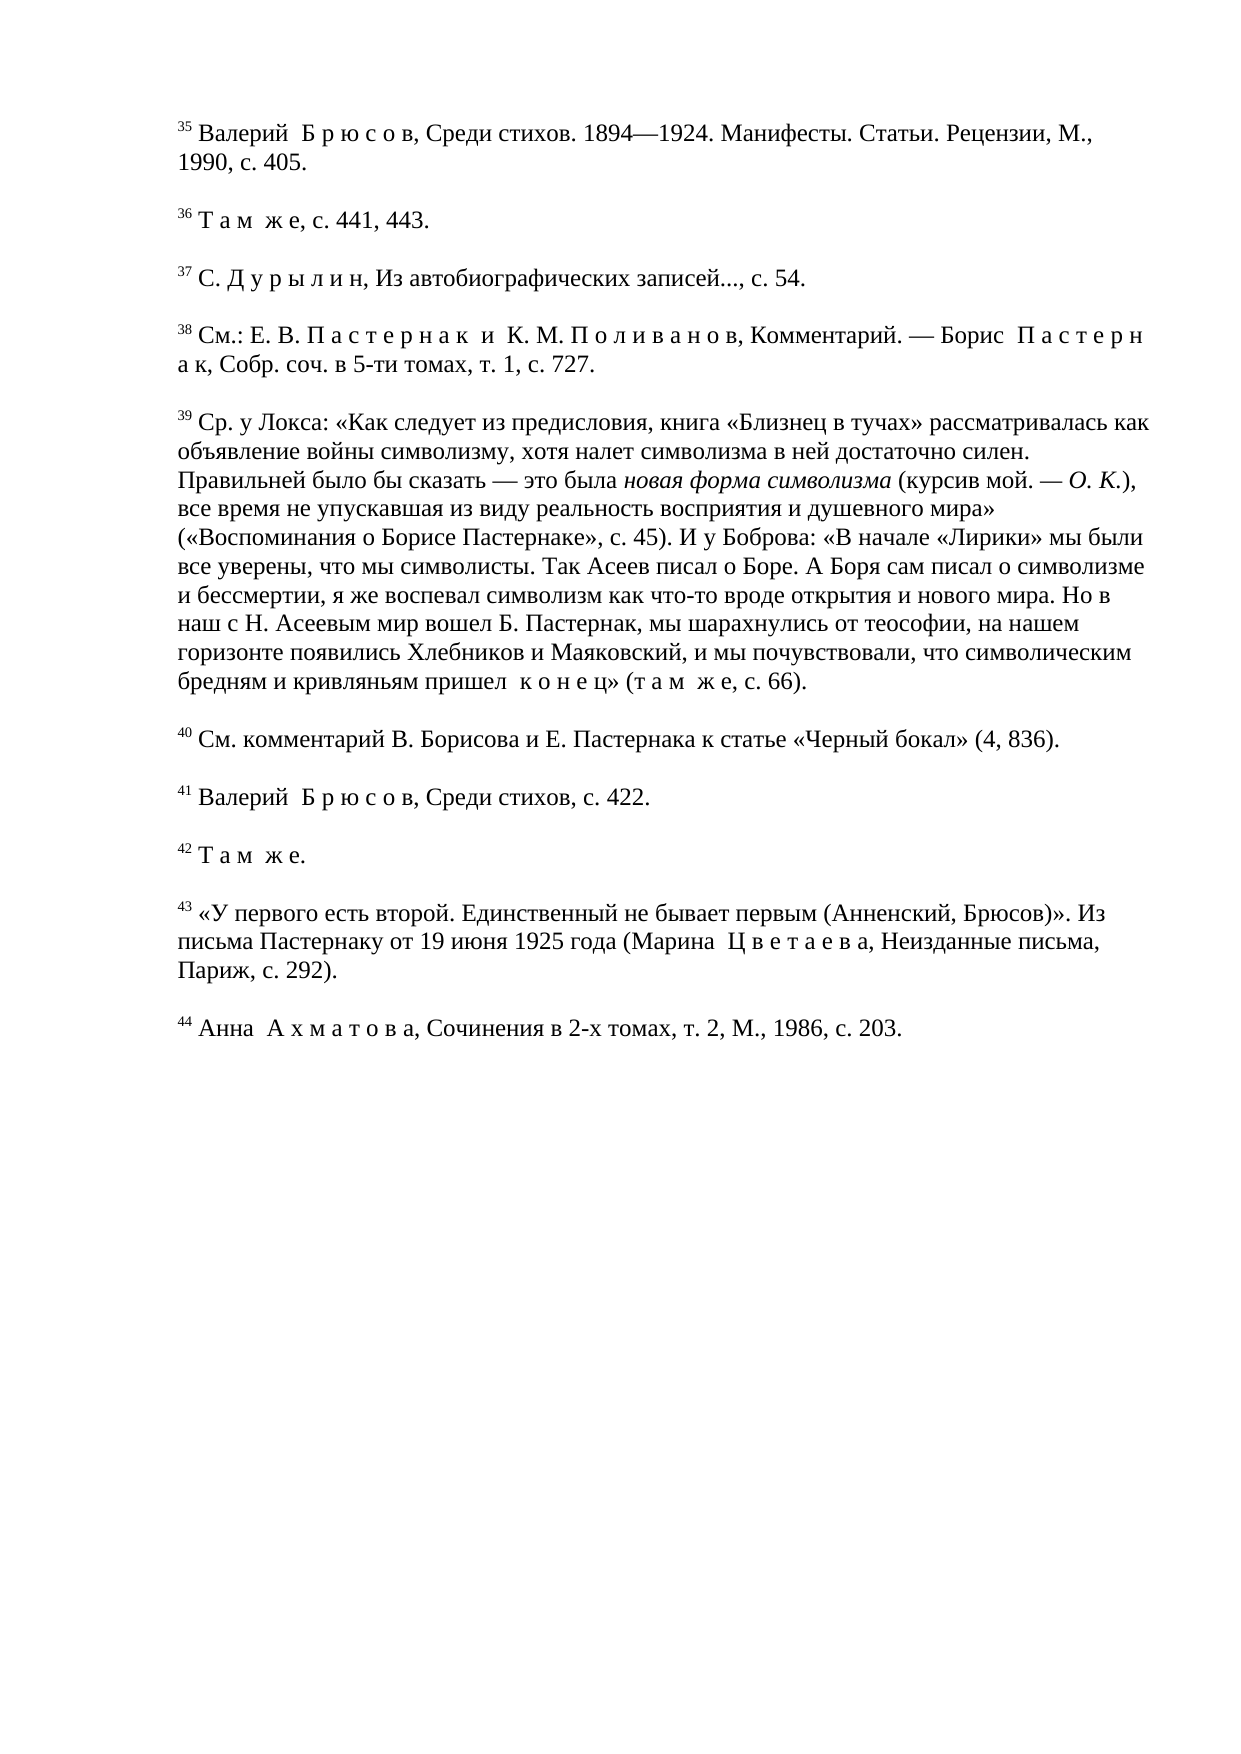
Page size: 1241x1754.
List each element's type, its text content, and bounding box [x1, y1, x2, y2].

text 37 С. Д у р ы л и н, Из автобиографических записей..., с. 54. [177, 263, 1152, 291]
text 38 См.: Е. В. П а с т е р н а к и К. М. П о л и в а н о в, Комментарий. — Борис П а с т е р н а к, Собр. соч. в 5-ти томах, т. 1, с. 727. [177, 321, 1152, 378]
text 36 Т а м ж е, с. 441, 443. [177, 205, 1152, 233]
text 43 «У первого есть второй. Единственный не бывает первым (Анненский, Брюсов)». Из письма Пастернаку от 19 июня 1925 года (Марина Ц в е т а е в а, Неизданные письма, Париж, с. 292). [177, 898, 1152, 984]
text 40 См. комментарий В. Борисова и Е. Пастернака к статье «Черный бокал» (4, 836). [177, 724, 1152, 753]
text 44 Анна А х м а т о в а, Сочинения в 2-х томах, т. 2, М., 1986, с. 203. [177, 1013, 1152, 1042]
text 39 Ср. у Локса: «Как следует из предисловия, книга «Близнец в тучах» рассматривалась как объявление войны символизму, хотя налет символизма в ней достаточно силен. Правильней было бы сказать — это была новая форма символизма (курсив мой. — О. К.), все время не упускавшая из виду реальность восприятия и душевного мира» («Воспоминания о Борисе Пастернаке», с. 45). И у Боброва: «В начале «Лирики» мы были все уверены, что мы символисты. Так Асеев писал о Боре. А Боря сам писал о символизме и бессмертии, я же воспевал символизм как что-то вроде открытия и нового мира. Но в наш с Н. Асеевым мир вошел Б. Пастернак, мы шарахнулись от теософии, на нашем горизонте появились Хлебников и Маяковский, и мы почувствовали, что символическим бредням и кривляньям пришел к о н е ц» (т а м ж е, с. 66). [177, 407, 1152, 695]
text 35 Валерий Б р ю с о в, Среди стихов. 1894—1924. Манифесты. Статьи. Рецензии, М., 1990, с. 405. [177, 118, 1152, 176]
text 42 Т а м ж е. [177, 840, 1152, 868]
text 41 Валерий Б р ю с о в, Среди стихов, с. 422. [177, 782, 1152, 811]
